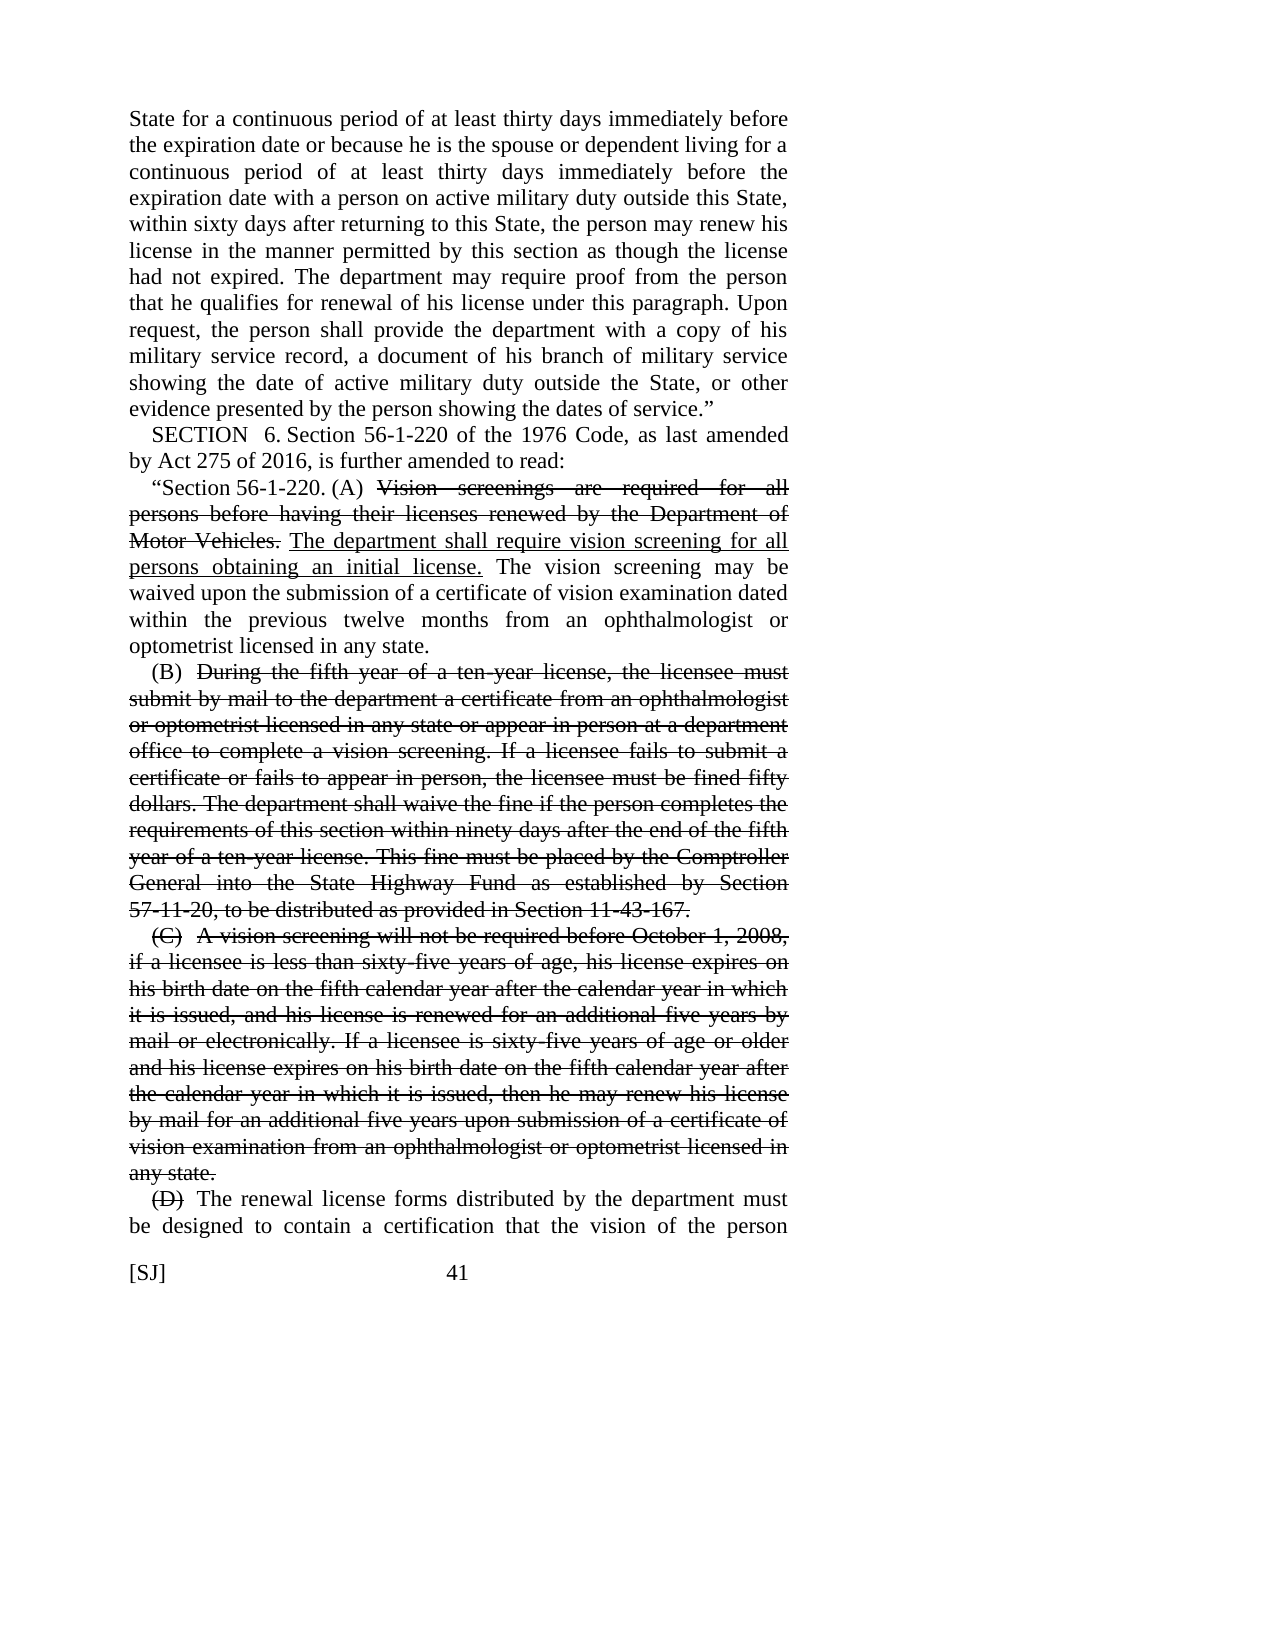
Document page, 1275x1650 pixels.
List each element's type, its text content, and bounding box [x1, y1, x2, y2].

text (B) During the fifth year of a ten-year license, the licensee must submit by mail to the department a certificate from an ophthalmologist or optometrist licensed in any state or appear in person at a department office to complete a vision screening. If a licensee fails to submit a certificate or fails to appear in person, the licensee must be fined fifty dollars. The department shall waive the fine if the person completes the requirements of this section within ninety days after the end of the fifth year of a ten-year license. This fine must be placed by the Comptroller General into the State Highway Fund as established by Section 57-11-20, to be distributed as provided in Section 11-43-167. [129, 700, 789, 778]
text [129, 105, 789, 421]
text “Section 56-1-220. (A) Vision screenings are required for all persons before having their licenses renewed by the Department of Motor Vehicles. The department shall require vision screening for all persons obtaining an initial license. The vision screening may be waived upon the submission of a certificate of vision examination dated within the previous twelve months from an ophthalmologist or optometrist licensed in any state. [129, 516, 789, 658]
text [129, 1186, 789, 1238]
text “Section 56-1-220. (A) Vision screenings are required for all persons before having their licenses renewed by the Department of Motor Vehicles. The department shall require vision screening for all persons obtaining an initial license. The vision screening may be waived upon the submission of a certificate of vision examination dated within the previous twelve months from an ophthalmologist or optometrist licensed in any state. [129, 474, 789, 515]
text SECTION 6. Section 56-1-220 of the 1976 Code, as last amended by Act 275 of 2016, is further amended to read: [129, 421, 789, 474]
